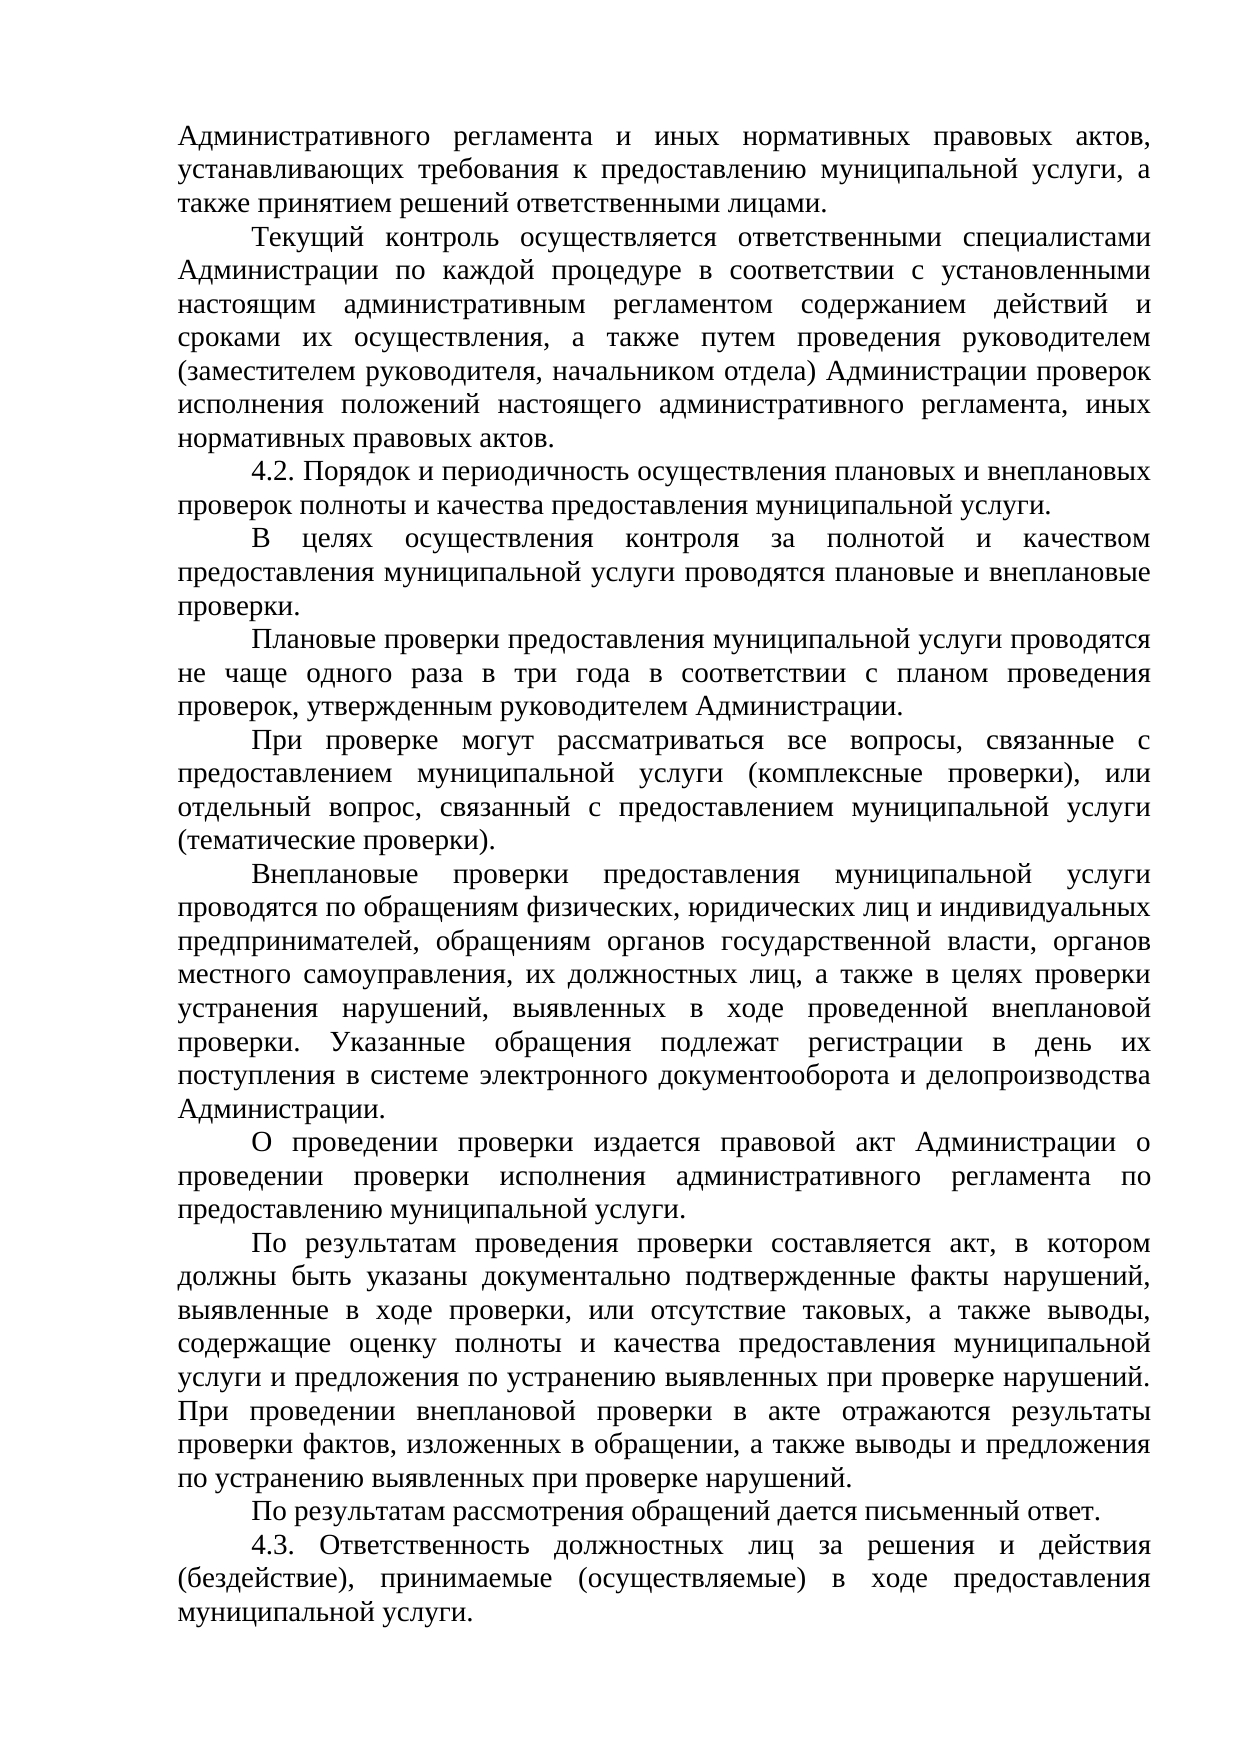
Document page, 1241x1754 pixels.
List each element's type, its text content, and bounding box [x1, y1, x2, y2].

text При проверке могут рассматриваться все вопросы, связанные с предоставлением муниципальной услуги (комплексные проверки), или отдельный вопрос, связанный с предоставлением муниципальной услуги (тематические проверки). [177, 722, 1152, 856]
text Плановые проверки предоставления муниципальной услуги проводятся не чаще одного раза в три года в соответствии с планом проведения проверок, утвержденным руководителем Администрации. [177, 621, 1152, 722]
text Внеплановые проверки предоставления муниципальной услуги проводятся по обращениям физических, юридических лиц и индивидуальных предпринимателей, обращениям органов государственной власти, органов местного самоуправления, их должностных лиц, а также в целях проверки устранения нарушений, выявленных в ходе проведенной внеплановой проверки. Указанные обращения подлежат регистрации в день их поступления в системе электронного документооборота и делопроизводства Администрации. [177, 856, 1152, 1124]
text В целях осуществления контроля за полнотой и качеством предоставления муниципальной услуги проводятся плановые и внеплановые проверки. [177, 521, 1152, 621]
text О проведении проверки издается правовой акт Администрации о проведении проверки исполнения административного регламента по предоставлению муниципальной услуги. [177, 1124, 1152, 1225]
text По результатам рассмотрения обращений дается письменный ответ. [177, 1493, 1152, 1527]
text 4.2. Порядок и периодичность осуществления плановых и внеплановых проверок полноты и качества предоставления муниципальной услуги. [177, 453, 1152, 521]
text Текущий контроль осуществляется ответственными специалистами Администрации по каждой процедуре в соответствии с установленными настоящим административным регламентом содержанием действий и сроками их осуществления, а также путем проведения руководителем (заместителем руководителя, начальником отдела) Администрации проверок исполнения положений настоящего административного регламента, иных нормативных правовых актов. [177, 219, 1152, 453]
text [177, 118, 1152, 219]
text 4.3. Ответственность должностных лиц за решения и действия (бездействие), принимаемые (осуществляемые) в ходе предоставления муниципальной услуги. [177, 1527, 1152, 1627]
text По результатам проведения проверки составляется акт, в котором должны быть указаны документально подтвержденные факты нарушений, выявленные в ходе проверки, или отсутствие таковых, а также выводы, содержащие оценку полноты и качества предоставления муниципальной услуги и предложения по устранению выявленных при проверке нарушений. При проведении внеплановой проверки в акте отражаются результаты проверки фактов, изложенных в обращении, а также выводы и предложения по устранению выявленных при проверке нарушений. [177, 1225, 1152, 1493]
